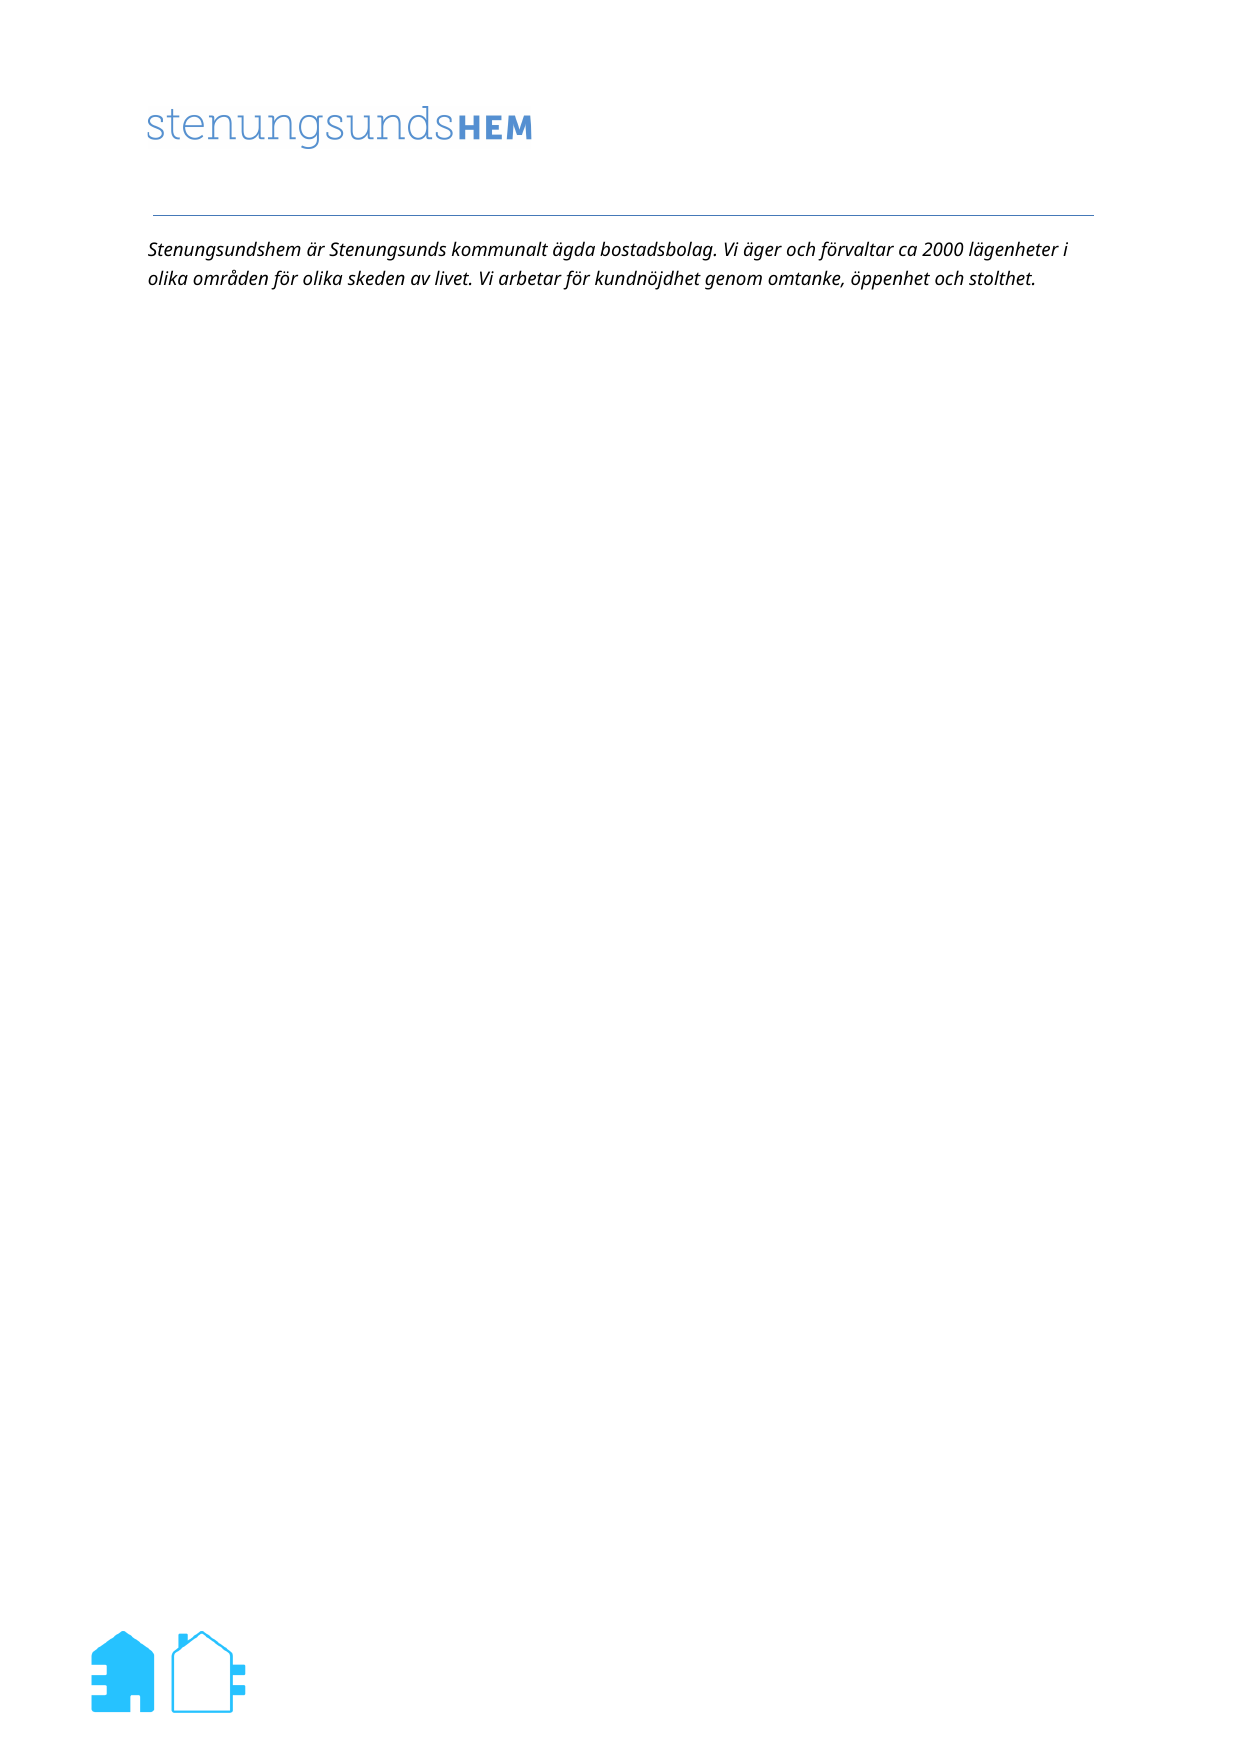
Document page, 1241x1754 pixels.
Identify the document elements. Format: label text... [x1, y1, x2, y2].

picture [147, 106, 532, 149]
picture [88, 1631, 249, 1713]
text Stenungsundshem är Stenungsunds kommunalt ägda bostadsbolag. Vi äger och förvaltar ca 2000 lägenheter i olika områden för olika skeden av livet. Vi arbetar för kundnöjdhet genom omtanke, öppenhet och stolthet. [148, 207, 1092, 291]
